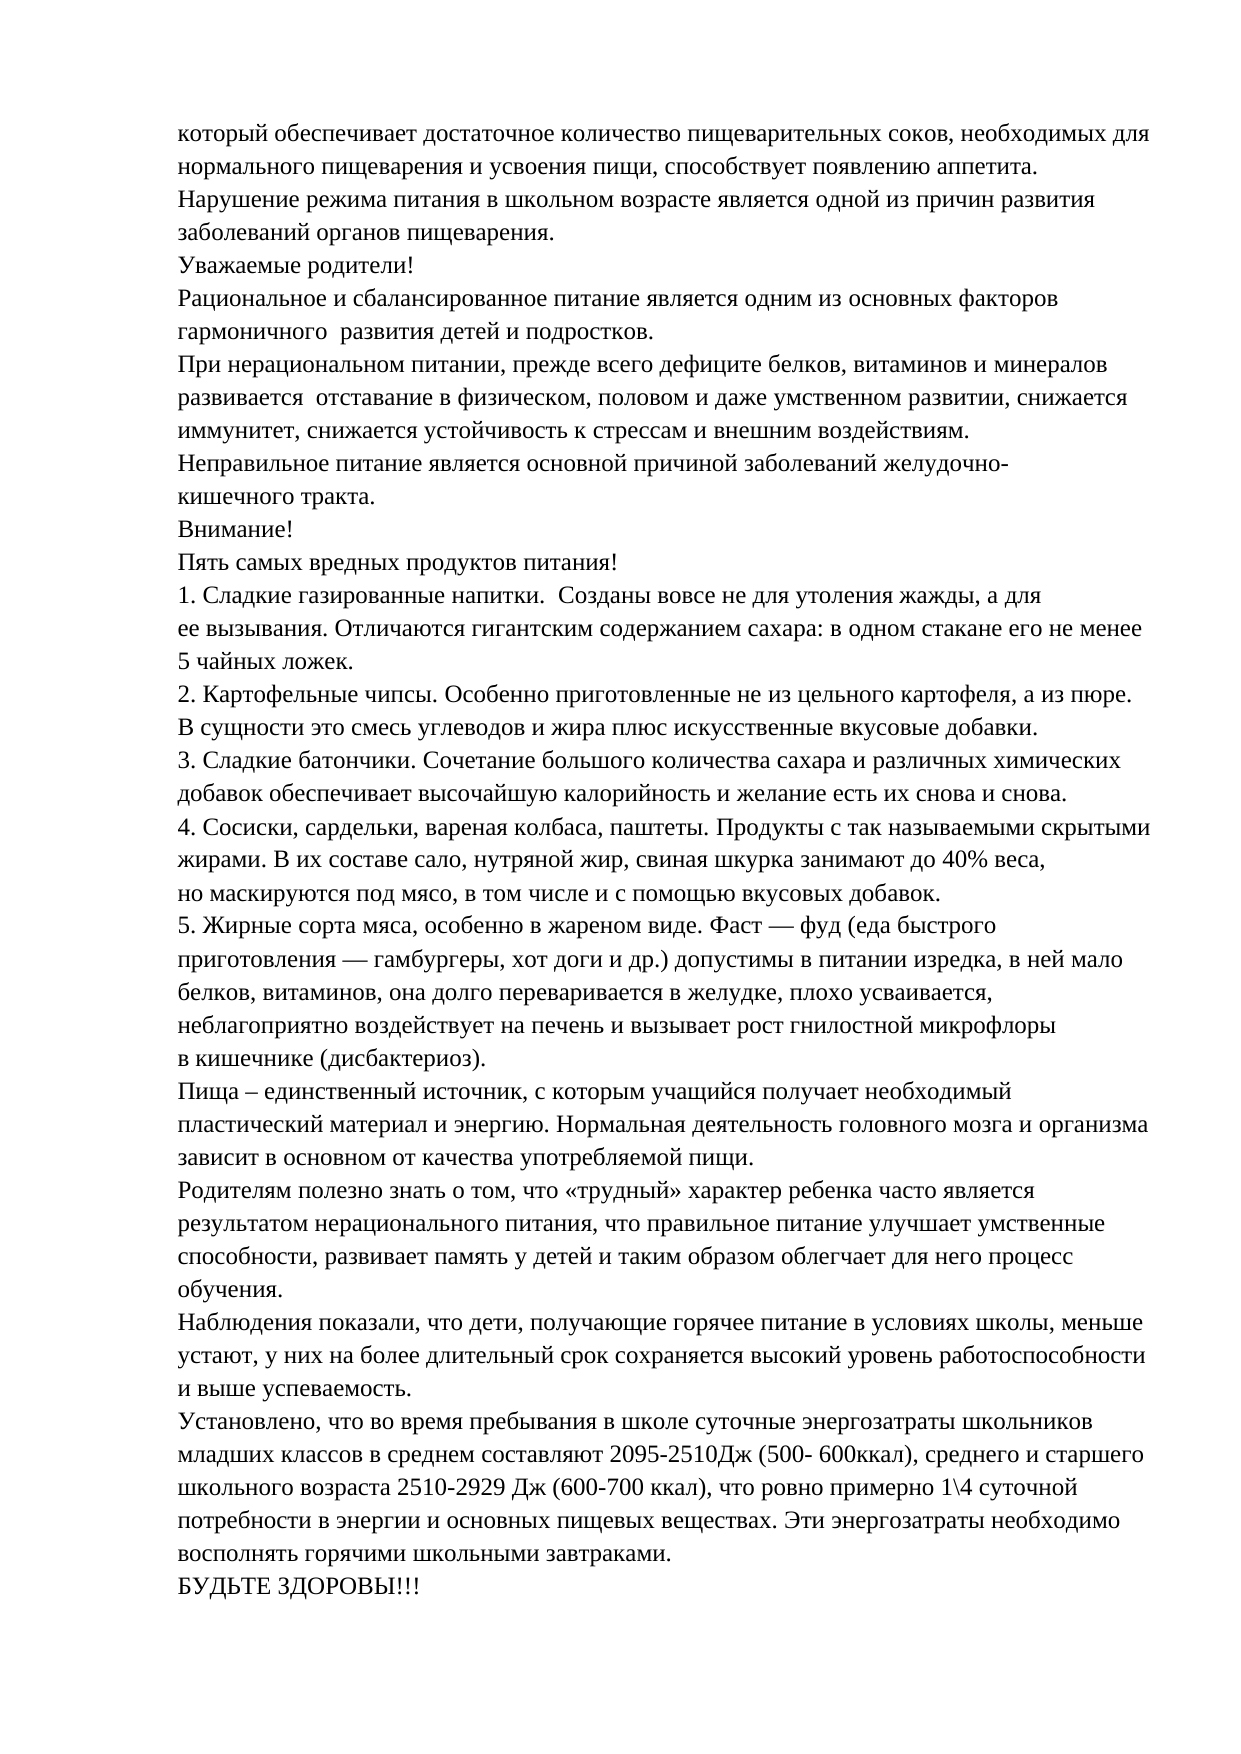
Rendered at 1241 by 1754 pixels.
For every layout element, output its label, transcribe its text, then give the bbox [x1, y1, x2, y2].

text БУДЬТЕ ЗДОРОВЫ!!! [177, 1571, 1152, 1600]
text Установлено, что во время пребывания в школе суточные энергозатраты школьников младших классов в среднем составляют 2095-2510Дж (500- 600ккал), среднего и старшего школьного возраста 2510-2929 Дж (600-700 ккал), что ровно примерно 1\4 суточной потребности в энергии и основных пищевых веществах. Эти энергозатраты необходимо восполнять горячими школьными завтраками. [177, 1406, 1152, 1567]
text Рациональное и сбалансированное питание является одним из основных факторов гармоничного развития детей и подростков. При нерациональном питании, прежде всего дефиците белков, витаминов и минералов развивается отставание в физическом, половом и даже умственном развитии, снижается иммунитет, снижается устойчивость к стрессам и внешним воздействиям. Неправильное питание является основной причиной заболеваний желудочно-кишечного тракта. [177, 283, 1152, 510]
text 5. Жирные сорта мяса, особенно в жареном виде. Фаст — фуд (еда быстрого приготовления — гамбургеры, хот доги и др.) допустимы в питании изредка, в ней мало белков, витаминов, она долго переваривается в желудке, плохо усваивается, неблагоприятно воздействует на печень и вызывает рост гнилостной микрофлоры в кишечнике (дисбактериоз). [177, 911, 1152, 1071]
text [177, 118, 1152, 180]
text Пища – единственный источник, с которым учащийся получает необходимый пластический материал и энергию. Нормальная деятельность головного мозга и организма зависит в основном от качества употребляемой пищи. [177, 1076, 1152, 1171]
text Внимание! Пять самых вредных продуктов питания! [177, 514, 1152, 576]
text Уважаемые родители! [177, 250, 1152, 279]
text Наблюдения показали, что дети, получающие горячее питание в условиях школы, меньше устают, у них на более длительный срок сохраняется высокий уровень работоспособности и выше успеваемость. [177, 1307, 1152, 1402]
text Родителям полезно знать о том, что «трудный» характер ребенка часто является результатом нерационального питания, что правильное питание улучшает умственные способности, развивает память у детей и таким образом облегчает для него процесс обучения. [177, 1175, 1152, 1303]
text 3. Сладкие батончики. Сочетание большого количества сахара и различных химических добавок обеспечивает высочайшую калорийность и желание есть их снова и снова. [177, 746, 1152, 807]
text 4. Сосиски, сардельки, вареная колбаса, паштеты. Продукты с так называемыми скрытыми жирами. В их составе сало, нутряной жир, свиная шкурка занимают до 40% веса, но маскируются под мясо, в том числе и с помощью вкусовых добавок. [177, 812, 1152, 906]
text 2. Картофельные чипсы. Особенно приготовленные не из цельного картофеля, а из пюре. В сущности это смесь углеводов и жира плюс искусственные вкусовые добавки. [177, 679, 1152, 741]
text 1. Сладкие газированные напитки. Созданы вовсе не для утоления жажды, а для ее вызывания. Отличаются гигантским содержанием сахара: в одном стакане его не менее 5 чайных ложек. [177, 580, 1152, 675]
text Нарушение режима питания в школьном возрасте является одной из причин развития заболеваний органов пищеварения. [177, 184, 1152, 246]
